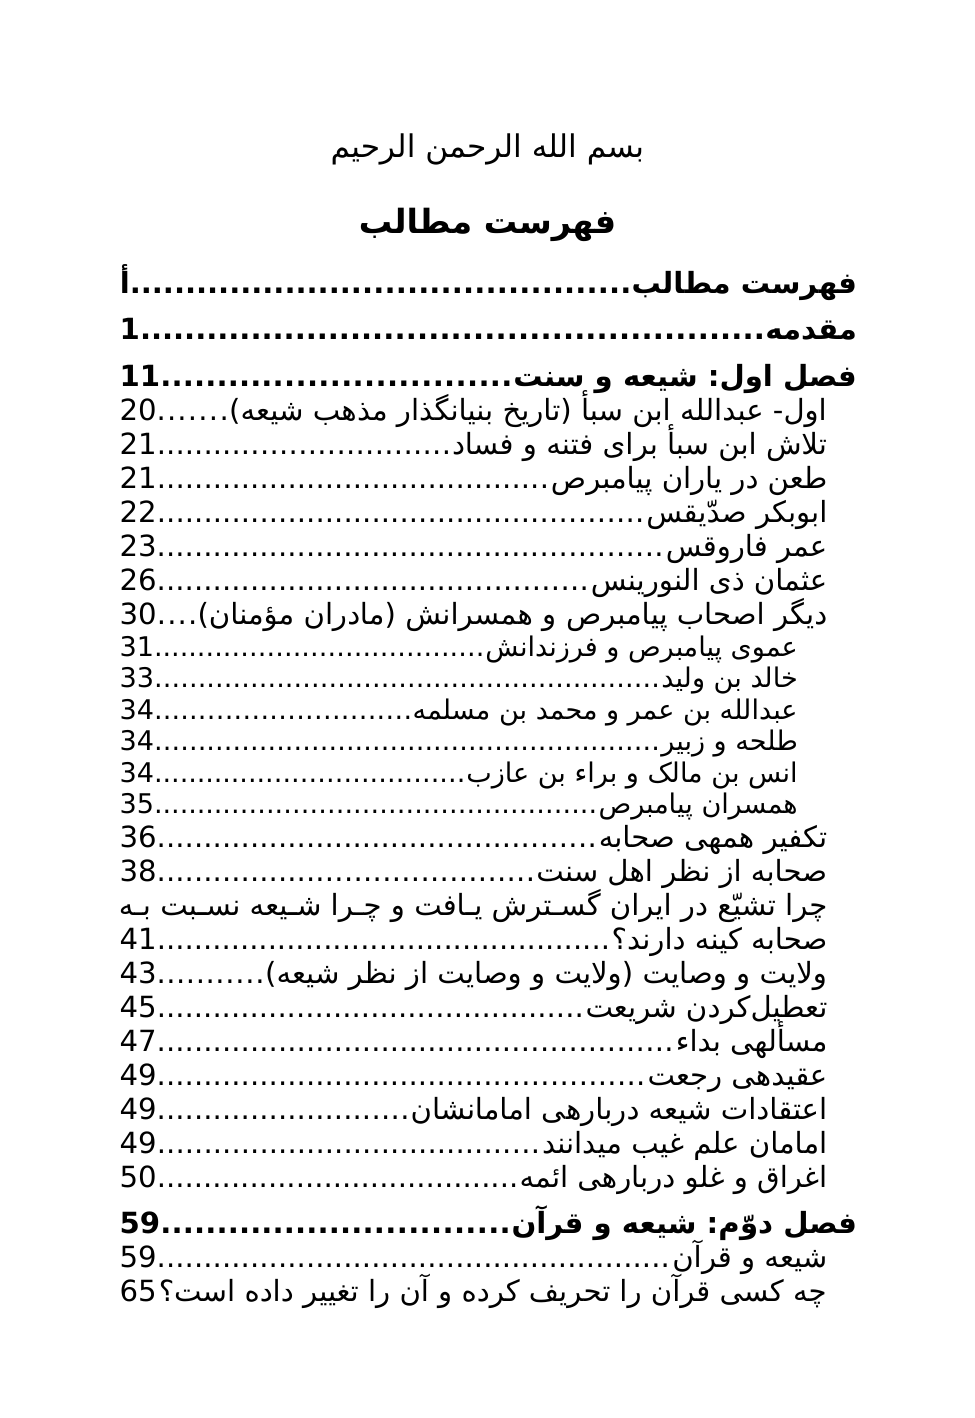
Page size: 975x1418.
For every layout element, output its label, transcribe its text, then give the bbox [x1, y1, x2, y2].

text ابوبکر صدّیقس 22 [118, 495, 827, 529]
text دیگر اصحاب پیامبرص و همسرانش (مادران مؤمنان) 30 [118, 597, 827, 631]
text عقیده‏ی رجعت 49 [118, 1058, 827, 1092]
text عثمان ذی النورینس 26 [118, 563, 827, 597]
text طلحه و زبیر 34 [118, 726, 798, 757]
text بسم الله الرحمن الرحیم [118, 129, 857, 165]
text چه كسی قرآن را تحريف كرده و آن را تغيير داده است؟ 65 [118, 1274, 827, 1308]
text امامان علم غیب می‏دانند 49 [118, 1126, 827, 1160]
text صحابه از نظر اهل سنت 38 [118, 854, 827, 888]
text چرا تشیّع در ایران گسترش یافت و چرا شیعه نسبت به صحابه کینه دارند؟ 41 [118, 888, 827, 956]
text مسأله‏ی بداء 47 [118, 1024, 827, 1058]
text تلاش ابن سبأ برای فتنه و فساد 21 [118, 427, 827, 461]
text عمر فاروقس 23 [118, 529, 827, 563]
text عبدالله بن عمر و محمد بن مسلمه 34 [118, 694, 798, 726]
text خالد بن ولید 33 [118, 663, 798, 694]
text فهرست مطالب ‌أ [118, 266, 857, 300]
text شيعه و قرآن 59 [118, 1240, 827, 1274]
text اعتقادات شیعه درباره‏ی امامانشان 49 [118, 1092, 827, 1126]
text ولایت و وصایت (ولایت و وصایت از نظر شیعه) 43 [118, 956, 827, 990]
text طعن در یاران پیامبرص 21 [118, 461, 827, 495]
text اغراق و غلو درباره‏ی ائمه 50 [118, 1160, 827, 1194]
text همسران پیامبرص 35 [118, 789, 798, 820]
text عموی پیامبرص و فرزندانش 31 [118, 631, 798, 663]
text تکفیر همه‏ی صحابه 36 [118, 820, 827, 854]
text اول- عبدالله ابن سبأ (تاریخ بنیانگذار مذهب شیعه) 20 [118, 393, 827, 427]
text فصل اول: شیعه و سنت 11 [118, 359, 857, 393]
text فهرست مطالب [118, 203, 857, 241]
text تعطیل‌کردن شریعت 45 [118, 990, 827, 1024]
text مقدمه 1 [118, 313, 857, 347]
text فصل دوّم: شيعه و قرآن 59 [118, 1206, 857, 1240]
text انس بن مالک و براء بن عازب 34 [118, 757, 798, 789]
